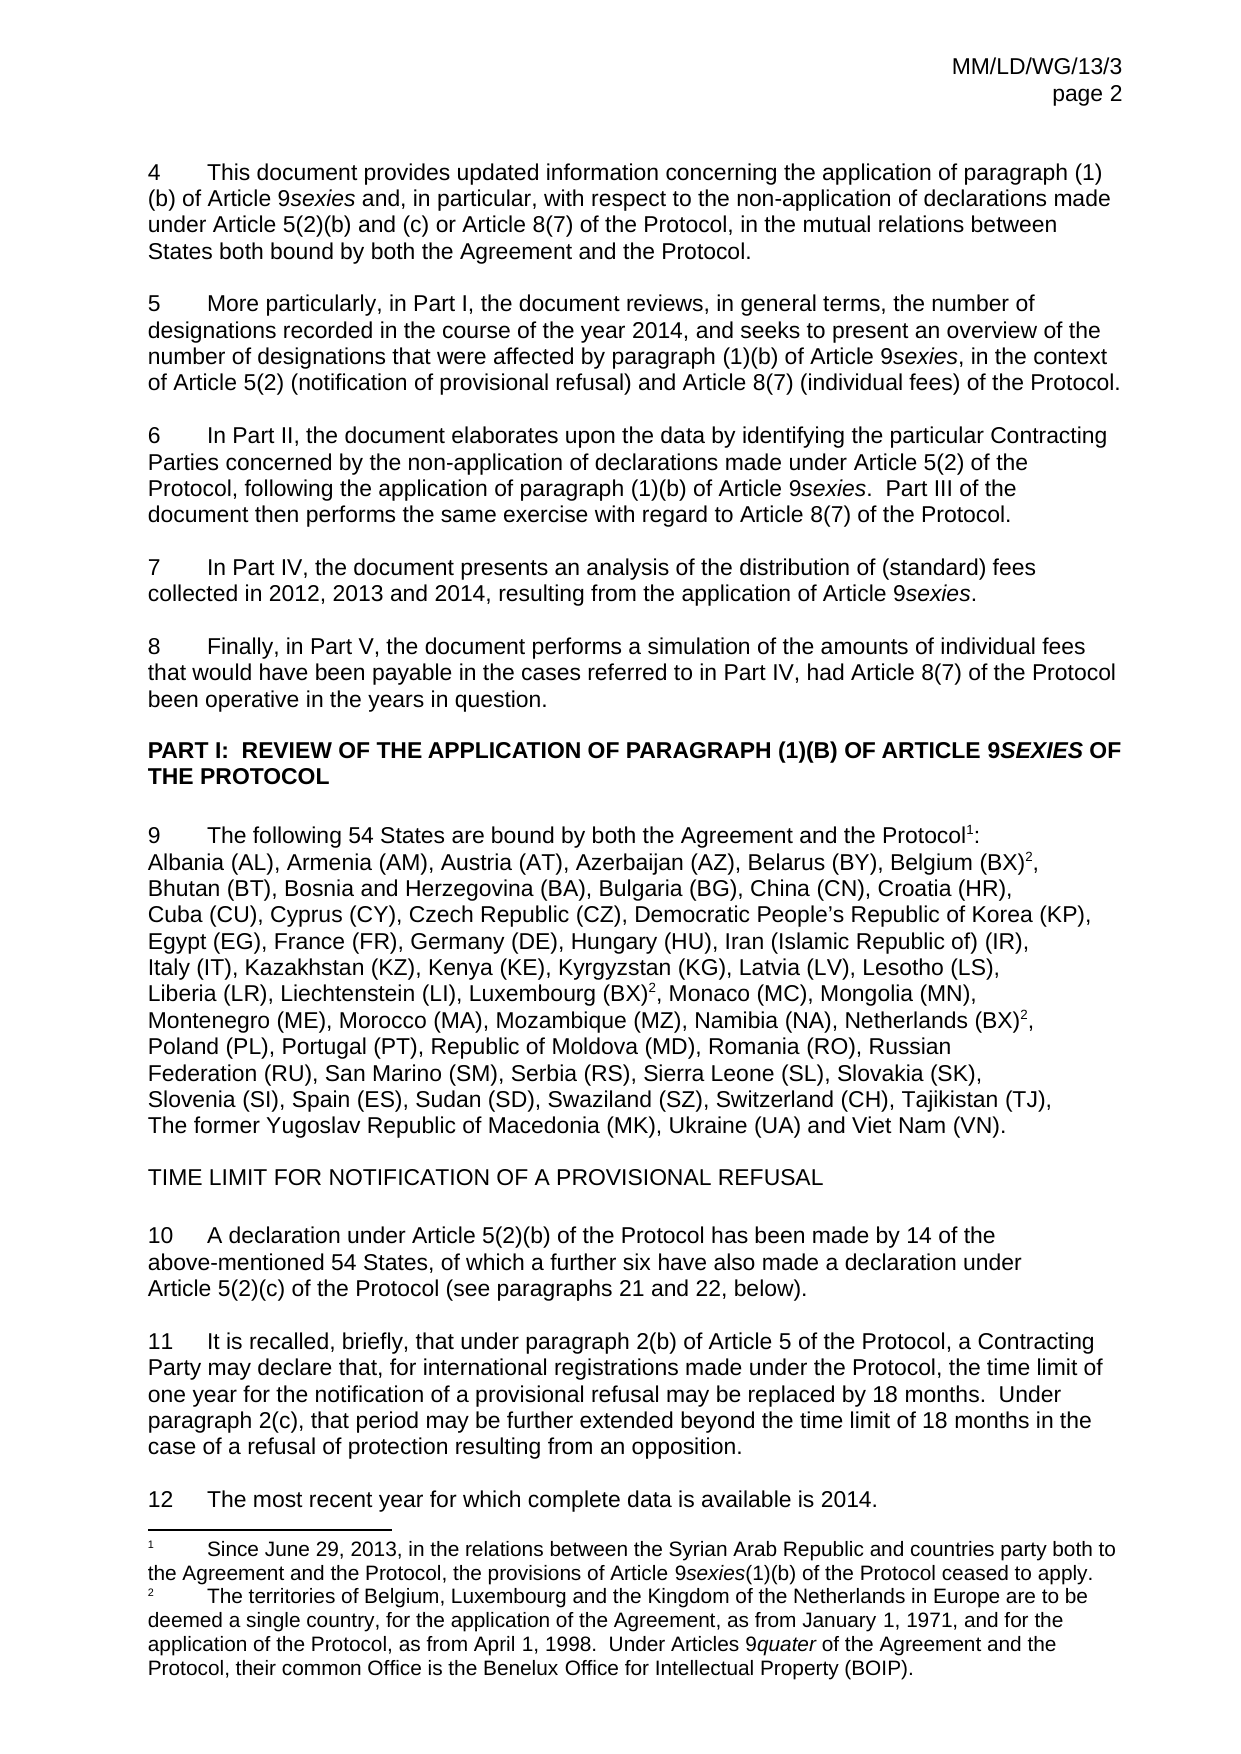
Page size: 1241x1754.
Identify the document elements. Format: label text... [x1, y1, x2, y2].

text The following 54 States are bound by both the Agreement and the Protocol: Albania (AL), Armenia (AM), Austria (AT), Azerbaijan (AZ), Belarus (BY), Belgium (BX), Bhutan (BT), Bosnia and Herzegovina (BA), Bulgaria (BG), China (CN), Croatia (HR), Cuba (CU), Cyprus (CY), Czech Republic (CZ), Democratic People’s Republic of Korea (KP), Egypt (EG), France (FR), Germany (DE), Hungary (HU), Iran (Islamic Republic of) (IR), Italy (IT), Kazakhstan (KZ), Kenya (KE), Kyrgyzstan (KG), Latvia (LV), Lesotho (LS), Liberia (LR), Liechtenstein (LI), Luxembourg (BX)2, Monaco (MC), Mongolia (MN), Montenegro (ME), Morocco (MA), Mozambique (MZ), Namibia (NA), Netherlands (BX)2, Poland (PL), Portugal (PT), Republic of Moldova (MD), Romania (RO), Russian Federation (RU), San Marino (SM), Serbia (RS), Sierra Leone (SL), Slovakia (SK), Slovenia (SI), Spain (ES), Sudan (SD), Swaziland (SZ), Switzerland (CH), Tajikistan (TJ), The former Yugoslav Republic of Macedonia (MK), Ukraine (UA) and Viet Nam (VN). [148, 822, 1122, 1138]
text A declaration under Article 5(2)(b) of the Protocol has been made by 14 of the above-mentioned 54 States, of which a further six have also made a declaration under Article 5(2)(c) of the Protocol (see paragraphs 21 and 22, below). [148, 1222, 1122, 1302]
text Finally, in Part V, the document performs a simulation of the amounts of individual fees that would have been payable in the cases referred to in Part IV, had Article 8(7) of the Protocol been operative in the years in question. [148, 633, 1122, 712]
subtitle Time Limit for Notification of a Provisional Refusal [148, 1163, 1122, 1190]
text It is recalled, briefly, that under paragraph 2(b) of Article 5 of the Protocol, a Contracting Party may declare that, for international registrations made under the Protocol, the time limit of one year for the notification of a provisional refusal may be replaced by 18 months. Under paragraph 2(c), that period may be further extended beyond the time limit of 18 months in the case of a refusal of protection resulting from an opposition. [148, 1328, 1122, 1460]
subtitle Part I: Review of the Application of Paragraph (1)(b) of Article 9sexies of the Protocol [148, 737, 1122, 790]
text More particularly, in Part I, the document reviews, in general terms, the number of designations recorded in the course of the year 2014, and seeks to present an overview of the number of designations that were affected by paragraph (1)(b) of Article 9sexies, in the context of Article 5(2) (notification of provisional refusal) and Article 8(7) (individual fees) of the Protocol. [148, 290, 1122, 396]
text This document provides updated information concerning the application of paragraph (1)(b) of Article 9sexies and, in particular, with respect to the non-application of declarations made under Article 5(2)(b) and (c) or Article 8(7) of the Protocol, in the mutual relations between States both bound by both the Agreement and the Protocol. [148, 158, 1122, 264]
text In Part IV, the document presents an analysis of the distribution of (standard) fees collected in 2012, 2013 and 2014, resulting from the application of Article 9sexies. [148, 554, 1122, 607]
text The most recent year for which complete data is available is 2014. [148, 1486, 1122, 1512]
text In Part II, the document elaborates upon the data by identifying the particular Contracting Parties concerned by the non-application of declarations made under Article 5(2) of the Protocol, following the application of paragraph (1)(b) of Article 9sexies. Part III of the document then performs the same exercise with regard to Article 8(7) of the Protocol. [148, 422, 1122, 527]
